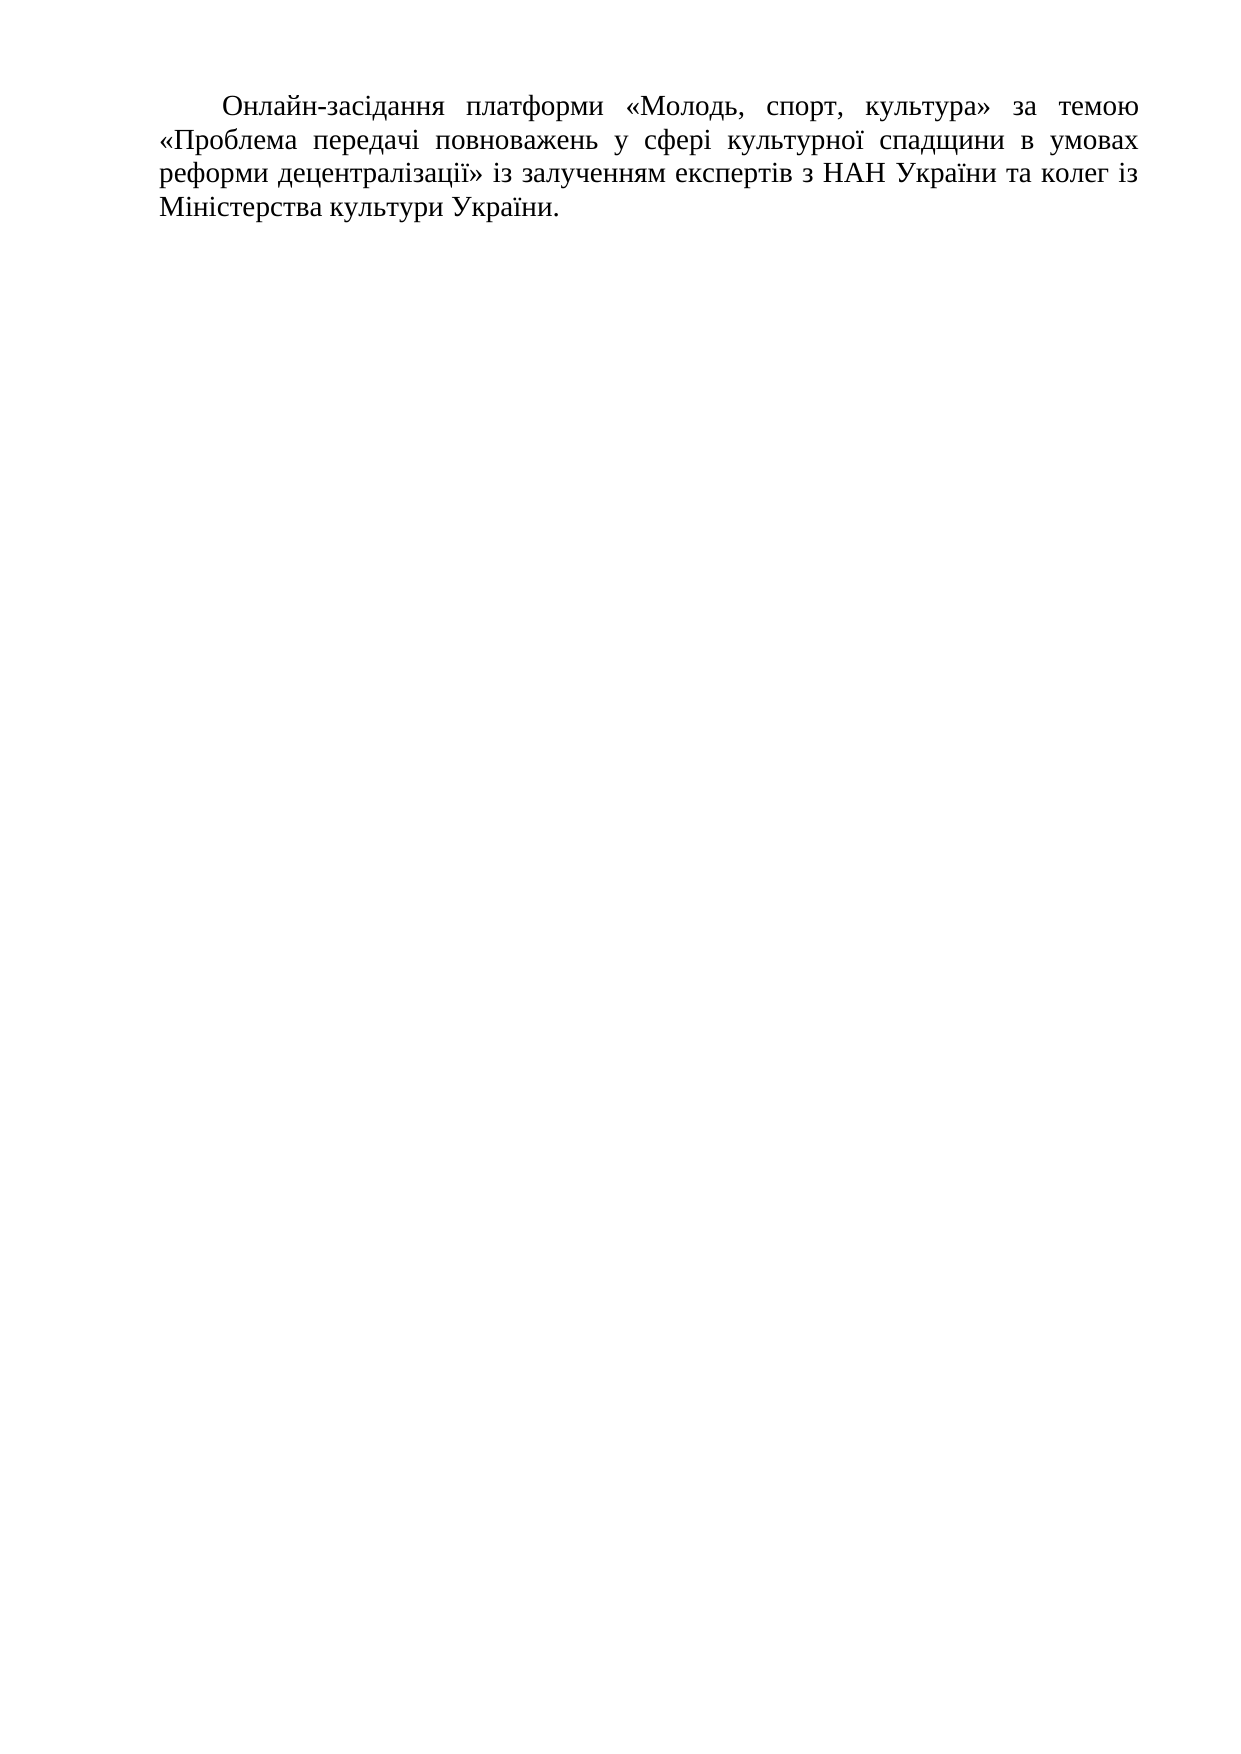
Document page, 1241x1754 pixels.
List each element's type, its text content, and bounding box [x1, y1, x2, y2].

table_header Онлайн-засідання платформи «Молодь, спорт, культура» за темою «Проблема передачі повноважень у сфері культурної спадщини в умовах реформи децентралізації» із залученням експертів з НАН України та колег із Міністерства культури України. [148, 89, 1151, 223]
